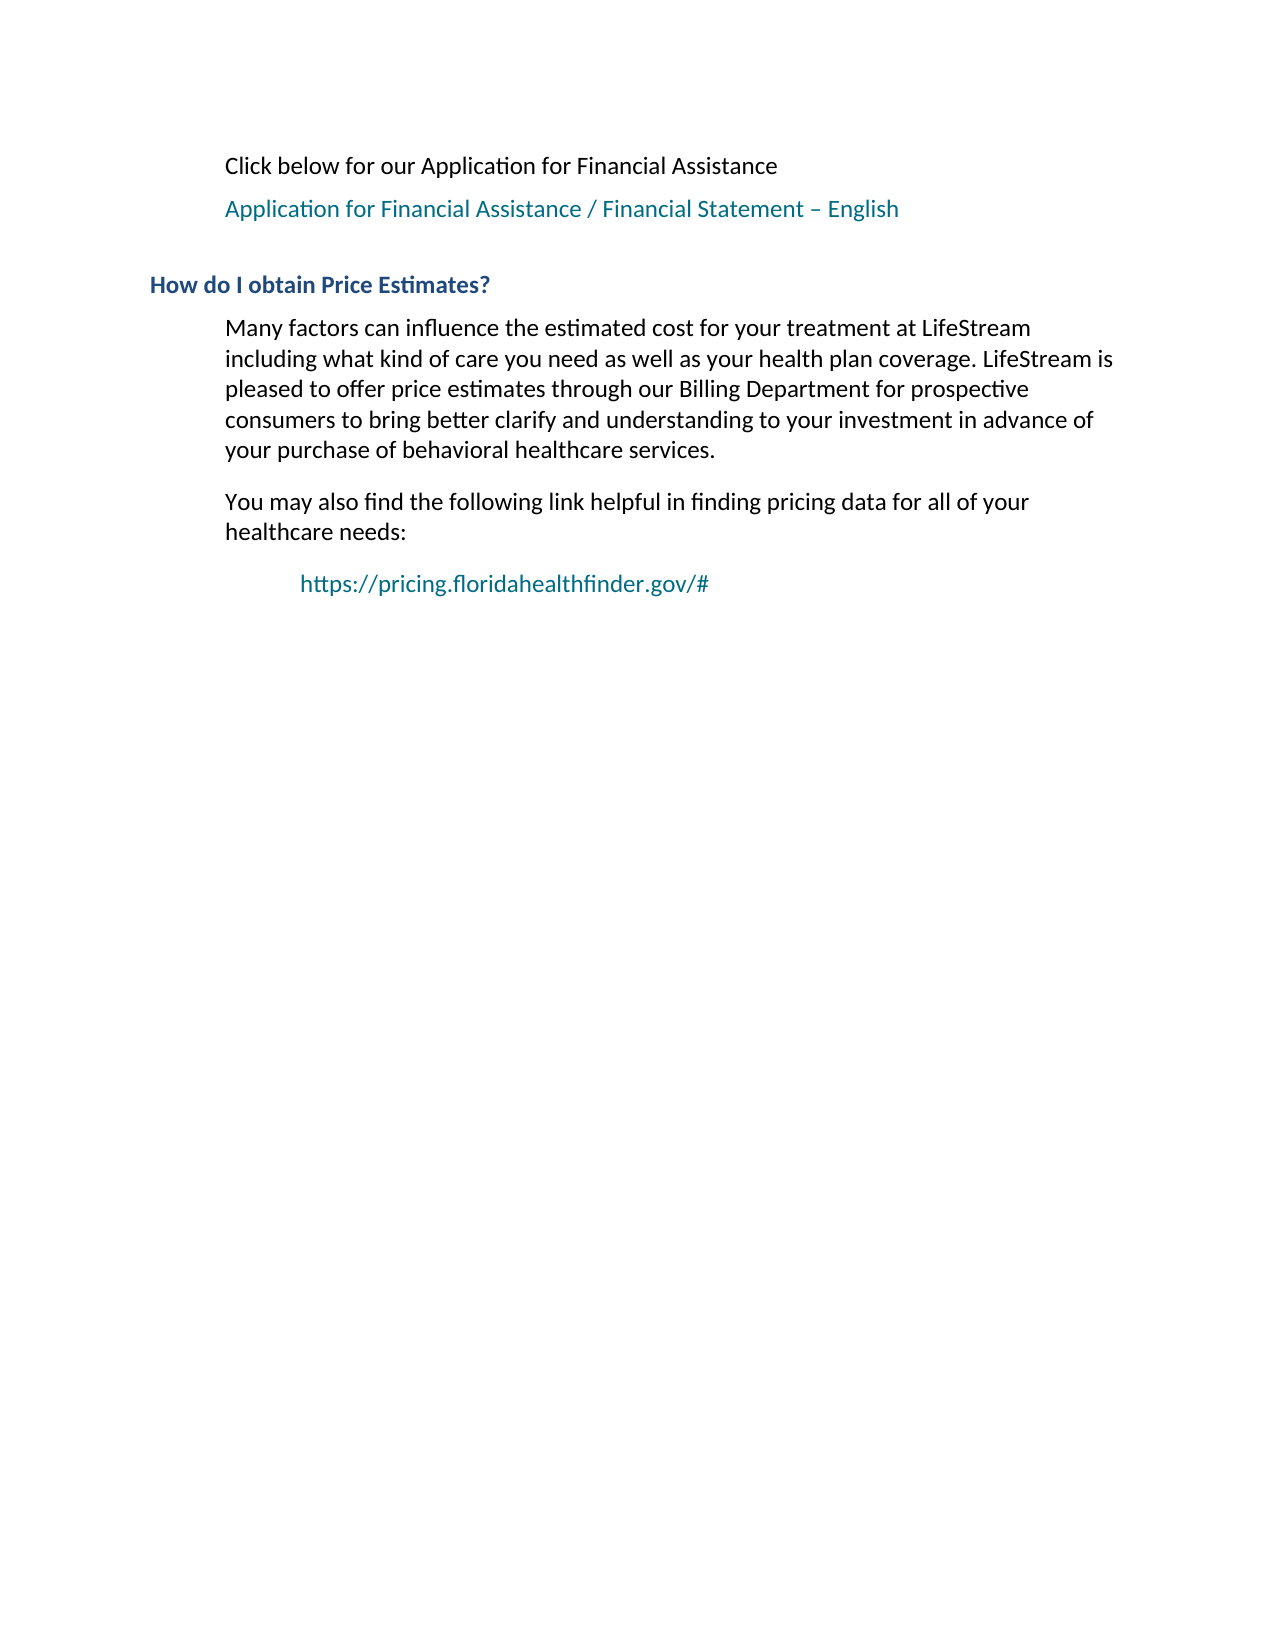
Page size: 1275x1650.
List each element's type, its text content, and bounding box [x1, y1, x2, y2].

text How do I obtain Price Estimates? [150, 269, 1125, 300]
text https://pricing.floridahealthfinder.gov/# [300, 568, 1125, 598]
text Click below for our Application for Financial Assistance [225, 150, 1125, 181]
text Application for Financial Assistance / Financial Statement – English [225, 193, 1125, 257]
text Many factors can influence the estimated cost for your treatment at LifeStream including what kind of care you need as well as your health plan coverage. LifeStream is pleased to offer price estimates through our Billing Department for prospective consumers to bring better clarify and understanding to your investment in advance of your purchase of behavioral healthcare services. [225, 313, 1125, 465]
text You may also find the following link helpful in finding pricing data for all of your healthcare needs: [225, 486, 1125, 547]
